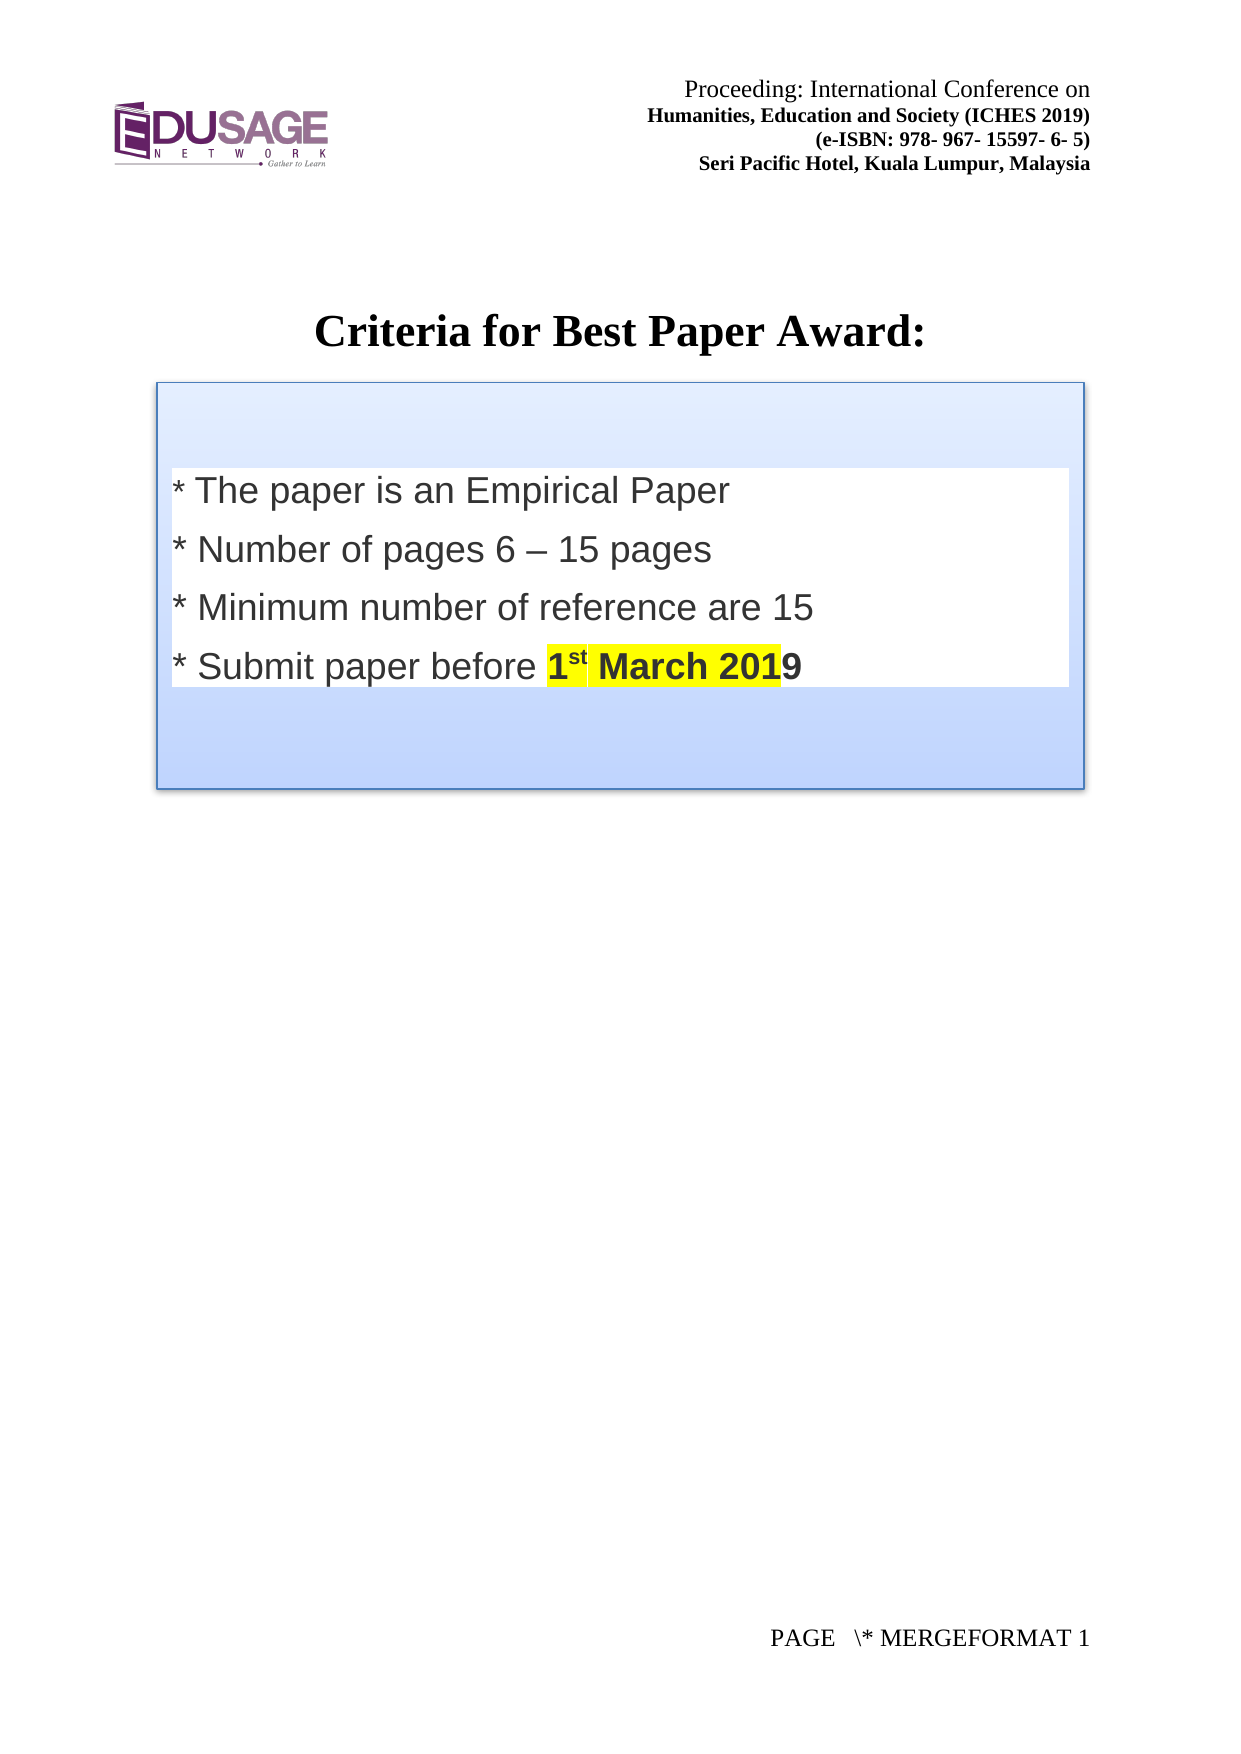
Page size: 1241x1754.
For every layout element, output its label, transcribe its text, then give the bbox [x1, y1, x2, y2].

text Criteria for Best Paper Award: [150, 304, 1090, 357]
picture [85, 0, 357, 272]
